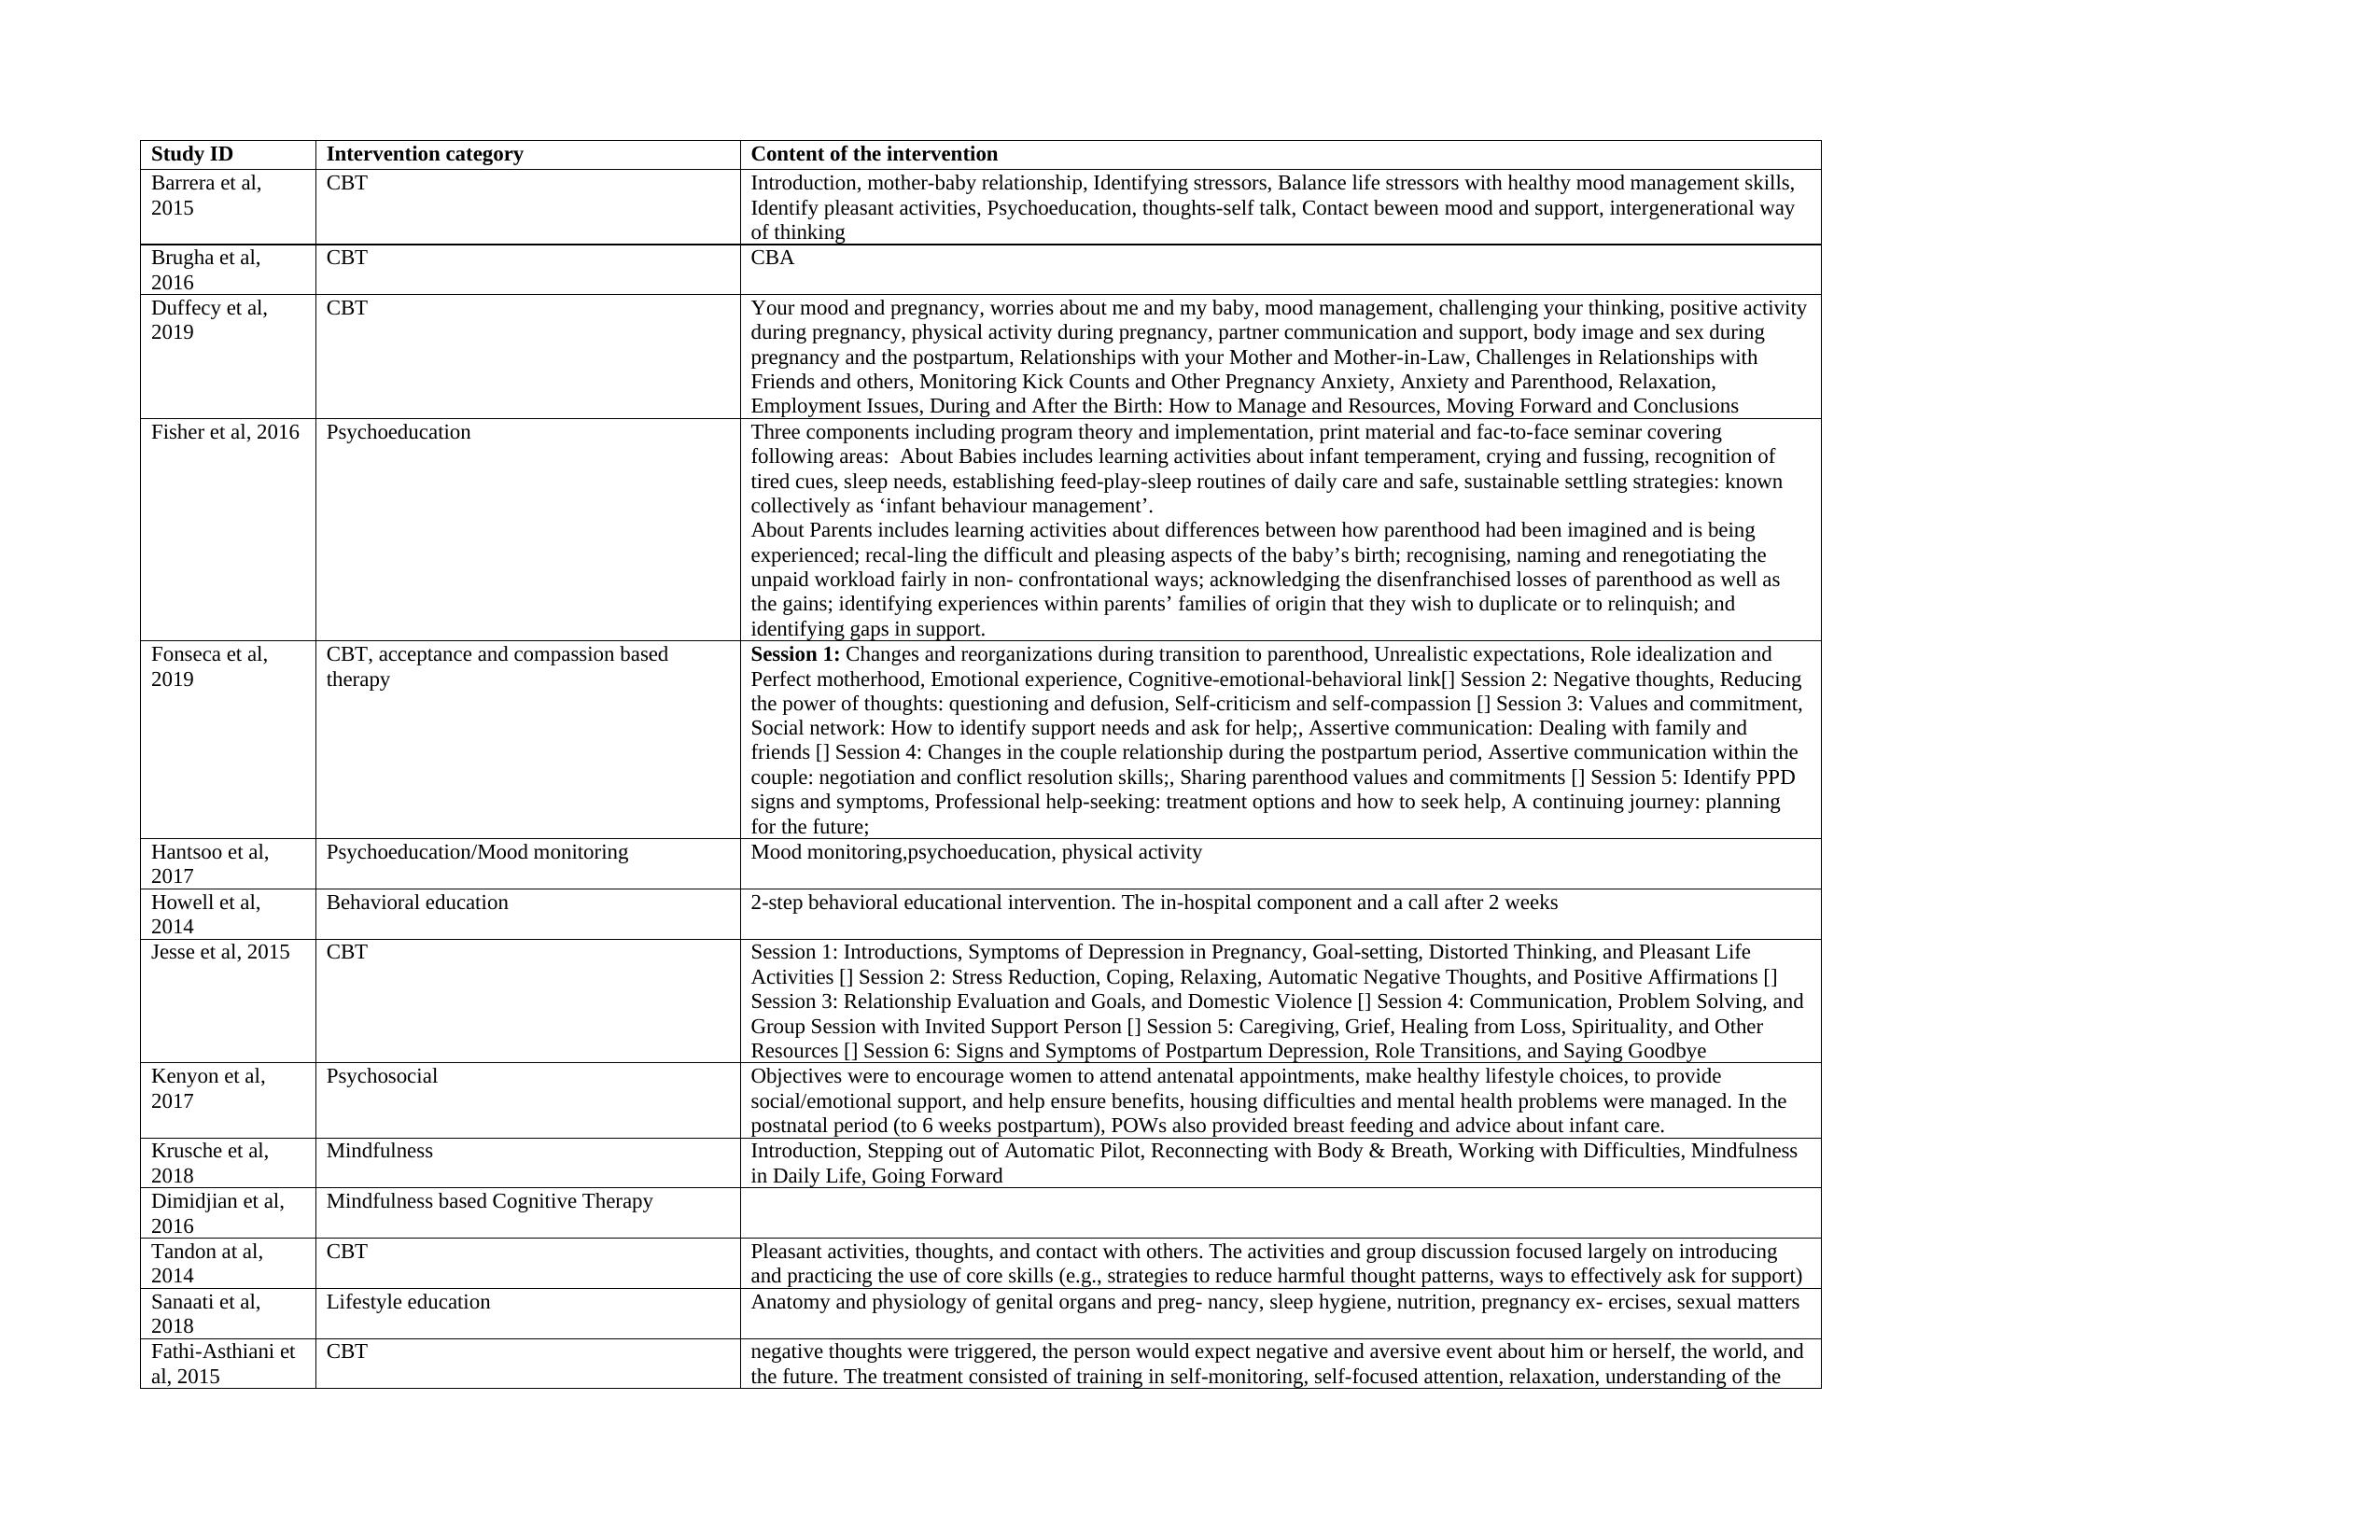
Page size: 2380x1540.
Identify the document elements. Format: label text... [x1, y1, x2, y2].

table_header Intervention category [316, 141, 740, 169]
table_cell Fisher et al, 2016 [141, 419, 315, 640]
table_cell Jesse et al, 2015 [141, 940, 315, 1062]
table_cell Tandon at al, 2014 [141, 1239, 315, 1288]
table_cell CBT [316, 170, 740, 244]
table_cell Fonseca et al, 2019 [141, 641, 315, 838]
table_cell Psychoeducation [316, 419, 740, 640]
table_cell Mindfulness based Cognitive Therapy [316, 1188, 740, 1238]
table_cell Krusche et al, 2018 [141, 1139, 315, 1187]
table_cell Psychoeducation/Mood monitoring [316, 839, 740, 889]
table_cell CBA [741, 245, 1821, 294]
table_cell Session 1: Changes and reorganizations during transition to parenthood, Unrealistic expectations, Role idealization and Perfect motherhood, Emotional experience, Cognitive-emotional-behavioral link[] Session 2: Negative thoughts, Reducing the power of thoughts: questioning and defusion, Self-criticism and self-compassion [] Session 3: Values and commitment, Social network: How to identify support needs and ask for help;, Assertive communication: Dealing with family and friends [] Session 4: Changes in the couple relationship during the postpartum period, Assertive communication within the couple: negotiation and conflict resolution skills;, Sharing parenthood values and commitments [] Session 5: Identify PPD signs and symptoms, Professional help-seeking: treatment options and how to seek help, A continuing journey: planning for the future; [741, 641, 1821, 838]
table_cell Barrera et al, 2015 [141, 170, 315, 244]
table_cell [141, 1339, 315, 1388]
table_cell CBT [316, 245, 740, 294]
table_cell Three components including program theory and implementation, print material and fac-to-face seminar covering following areas: About Babies includes learning activities about infant temperament, crying and fussing, recognition of tired cues, sleep needs, establishing feed-play-sleep routines of daily care and safe, sustainable settling strategies: known collectively as ‘infant behaviour management’. About Parents includes learning activities about differences between how parenthood had been imagined and is being experienced; recal-ling the difficult and pleasing aspects of the baby’s birth; recognising, naming and renegotiating the unpaid workload fairly in non- confrontational ways; acknowledging the disenfranchised losses of parenthood as well as the gains; identifying experiences within parents’ families of origin that they wish to duplicate or to relinquish; and identifying gaps in support. [741, 419, 1821, 640]
table_cell Mood monitoring,psychoeducation, physical activity [741, 839, 1821, 889]
table_cell Anatomy and physiology of genital organs and preg- nancy, sleep hygiene, nutrition, pregnancy ex- ercises, sexual matters [741, 1289, 1821, 1337]
table_cell CBT [316, 1339, 740, 1388]
table_cell Hantsoo et al, 2017 [141, 839, 315, 889]
table_cell Brugha et al, 2016 [141, 245, 315, 294]
table_cell Sanaati et al, 2018 [141, 1289, 315, 1337]
table_cell Your mood and pregnancy, worries about me and my baby, mood management, challenging your thinking, positive activity during pregnancy, physical activity during pregnancy, partner communication and support, body image and sex during pregnancy and the postpartum, Relationships with your Mother and Mother-in-Law, Challenges in Relationships with Friends and others, Monitoring Kick Counts and Other Pregnancy Anxiety, Anxiety and Parenthood, Relaxation, Employment Issues, During and After the Birth: How to Manage and Resources, Moving Forward and Conclusions [741, 295, 1821, 418]
table_cell Kenyon et al, 2017 [141, 1063, 315, 1137]
table_cell CBT, acceptance and compassion based therapy [316, 641, 740, 838]
table_cell Introduction, mother-baby relationship, Identifying stressors, Balance life stressors with healthy mood management skills, Identify pleasant activities, Psychoeducation, thoughts-self talk, Contact beween mood and support, intergenerational way of thinking [741, 170, 1821, 244]
table_cell Psychosocial [316, 1063, 740, 1137]
table_cell Session 1: Introductions, Symptoms of Depression in Pregnancy, Goal-setting, Distorted Thinking, and Pleasant Life Activities [] Session 2: Stress Reduction, Coping, Relaxing, Automatic Negative Thoughts, and Positive Affirmations [] Session 3: Relationship Evaluation and Goals, and Domestic Violence [] Session 4: Communication, Problem Solving, and Group Session with Invited Support Person [] Session 5: Caregiving, Grief, Healing from Loss, Spirituality, and Other Resources [] Session 6: Signs and Symptoms of Postpartum Depression, Role Transitions, and Saying Goodbye [741, 940, 1821, 1062]
table_cell Howell et al, 2014 [141, 889, 315, 939]
table_header Content of the intervention [741, 141, 1821, 169]
table_cell [741, 1188, 1821, 1238]
table_cell Mindfulness [316, 1139, 740, 1187]
table_cell CBT [316, 940, 740, 1062]
table_cell Behavioral education [316, 889, 740, 939]
table_header Study ID [141, 141, 315, 169]
table_cell Introduction, Stepping out of Automatic Pilot, Reconnecting with Body & Breath, Working with Difficulties, Mindfulness in Daily Life, Going Forward [741, 1139, 1821, 1187]
table_cell Lifestyle education [316, 1289, 740, 1337]
table_cell Pleasant activities, thoughts, and contact with others. The activities and group discussion focused largely on introducing and practicing the use of core skills (e.g., strategies to reduce harmful thought patterns, ways to effectively ask for support) [741, 1239, 1821, 1288]
table_cell Objectives were to encourage women to attend antenatal appointments, make healthy lifestyle choices, to provide social/emotional support, and help ensure benefits, housing difficulties and mental health problems were managed. In the postnatal period (to 6 weeks postpartum), POWs also provided breast feeding and advice about infant care. [741, 1063, 1821, 1137]
table_cell Duffecy et al, 2019 [141, 295, 315, 418]
table_cell 2-step behavioral educational intervention. The in-hospital component and a call after 2 weeks [741, 889, 1821, 939]
table_cell Dimidjian et al, 2016 [141, 1188, 315, 1238]
table_cell CBT [316, 1239, 740, 1288]
table_cell CBT [316, 295, 740, 418]
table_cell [741, 1339, 1821, 1388]
